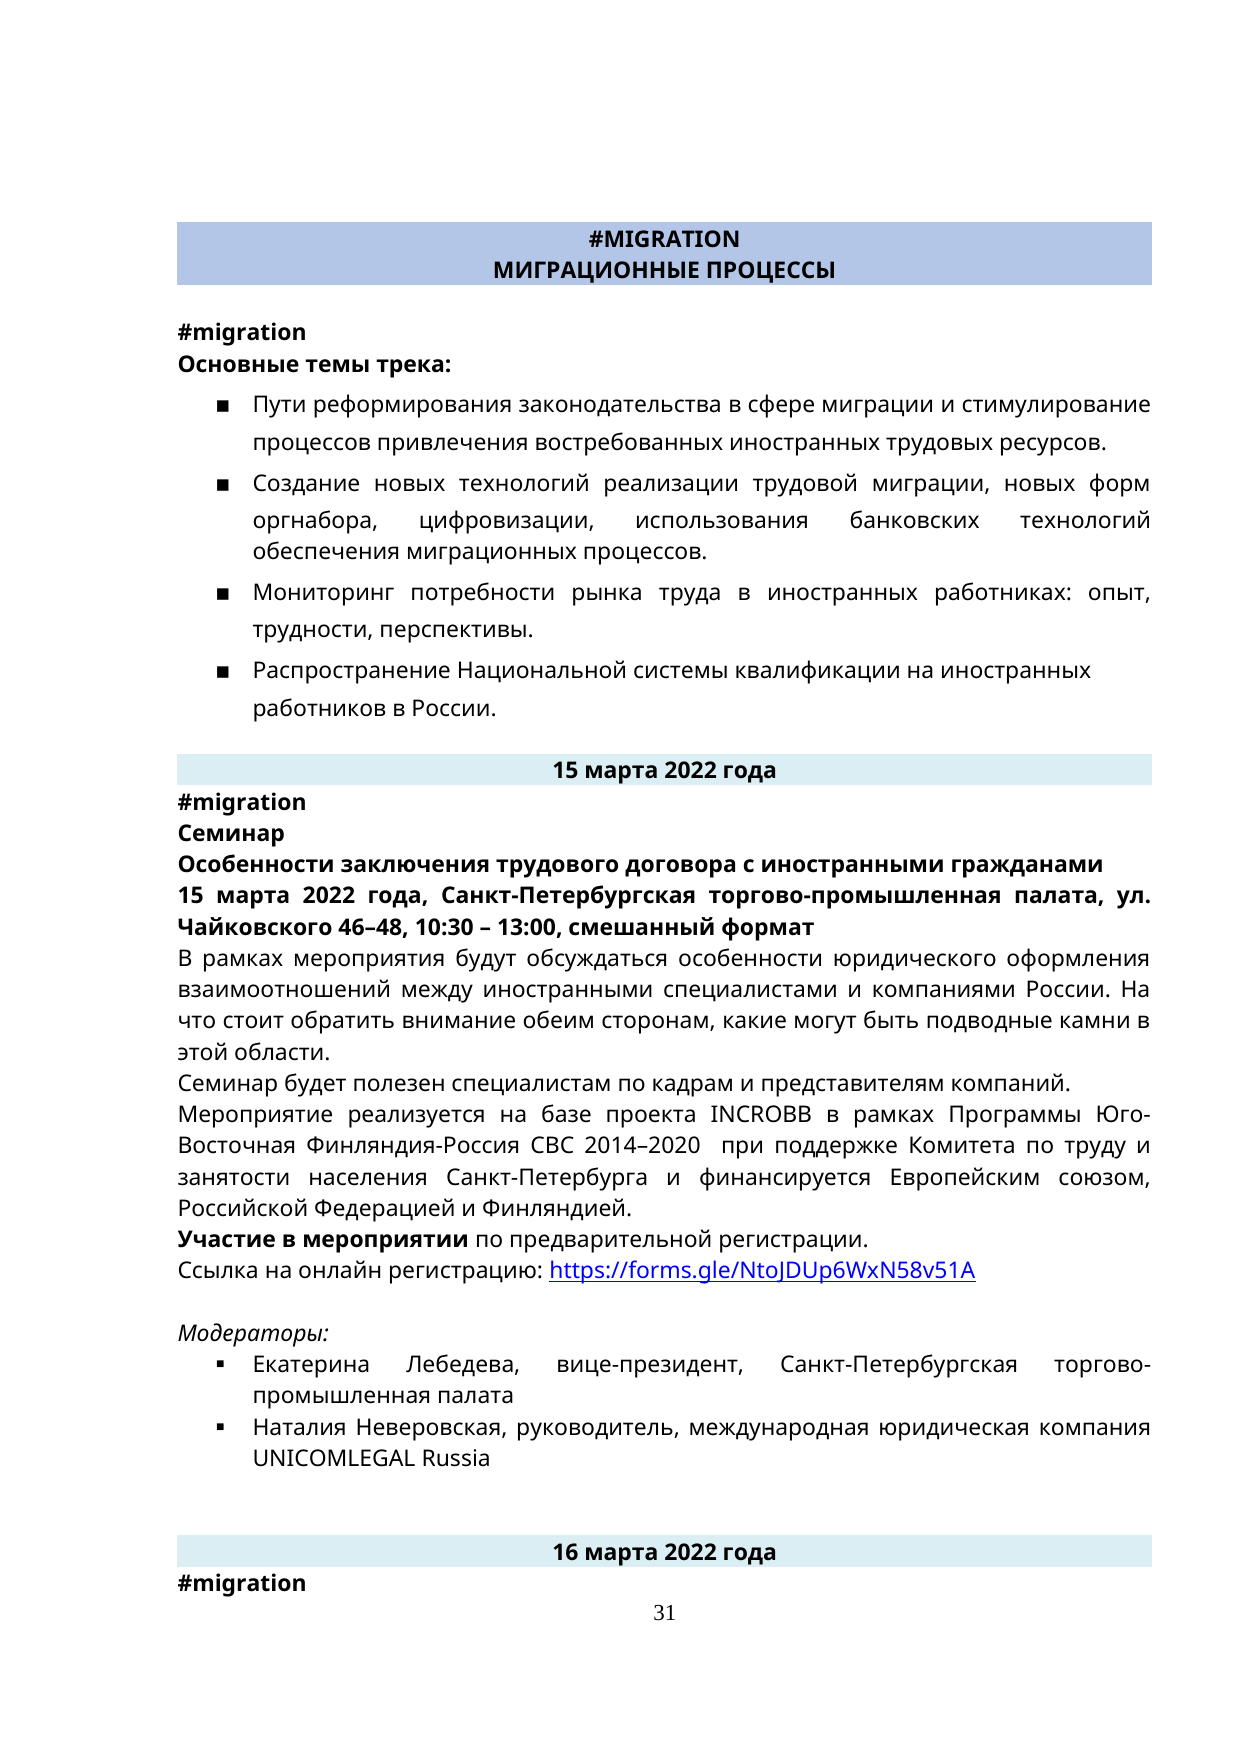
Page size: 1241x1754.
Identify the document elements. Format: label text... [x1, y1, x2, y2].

subtitle МИГРАЦИОННЫЕ ПРОЦЕССЫ [177, 254, 1152, 285]
subtitle 15 марта 2022 года [177, 754, 1152, 785]
list Распространение Национальной системы квалификации на иностранных работников в России. [215, 645, 1152, 723]
text Семинар [177, 817, 1152, 848]
text Основные темы трека: [177, 347, 1152, 379]
text Модераторы: [177, 1317, 1152, 1348]
text В рамках мероприятия будут обсуждаться особенности юридического оформления взаимоотношений между иностранными специалистами и компаниями России. На что стоит обратить внимание обеим сторонам, какие могут быть подводные камни в этой области. [177, 942, 1152, 1067]
subtitle #MIGRATION [177, 222, 1152, 254]
text Семинар будет полезен специалистам по кадрам и представителям компаний. [177, 1067, 1152, 1098]
list Мониторинг потребности рынка труда в иностранных работниках: опыт, трудности, перспективы. [215, 566, 1152, 645]
list Екатерина Лебедева, вице-президент, Санкт-Петербургская торгово-промышленная палата [215, 1348, 1152, 1410]
text Мероприятие реализуется на базе проекта INCROBB в рамках Программы Юго-Восточная Финляндия-Россия СВС 2014–2020 при поддержке Комитета по труду и занятости населения Санкт-Петербурга и финансируется Европейским союзом, Российской Федерацией и Финляндией. [177, 1098, 1152, 1223]
text #migration [177, 1567, 1152, 1598]
list Наталия Неверовская, руководитель, международная юридическая компания UNICOMLEGAL Russia [215, 1410, 1152, 1473]
list Пути реформирования законодательства в сфере миграции и стимулирование процессов привлечения востребованных иностранных трудовых ресурсов. [215, 379, 1152, 457]
text Особенности заключения трудового договора с иностранными гражданами [177, 848, 1152, 879]
subtitle 16 марта 2022 года [177, 1535, 1152, 1567]
text 15 марта 2022 года, Санкт-Петербургская торгово-промышленная палата, ул. Чайковского 46–48, 10:30 – 13:00, смешанный формат [177, 879, 1152, 942]
text #migration [177, 785, 1152, 817]
list Создание новых технологий реализации трудовой миграции, новых форм оргнабора, цифровизации, использования банковских технологий обеспечения миграционных процессов. [215, 457, 1152, 566]
text Ссылка на онлайн регистрацию: https://forms.gle/NtoJDUp6WxN58v51A [177, 1254, 1152, 1285]
text Участие в мероприятии по предварительной регистрации. [177, 1223, 1152, 1254]
text #migration [177, 316, 1152, 347]
